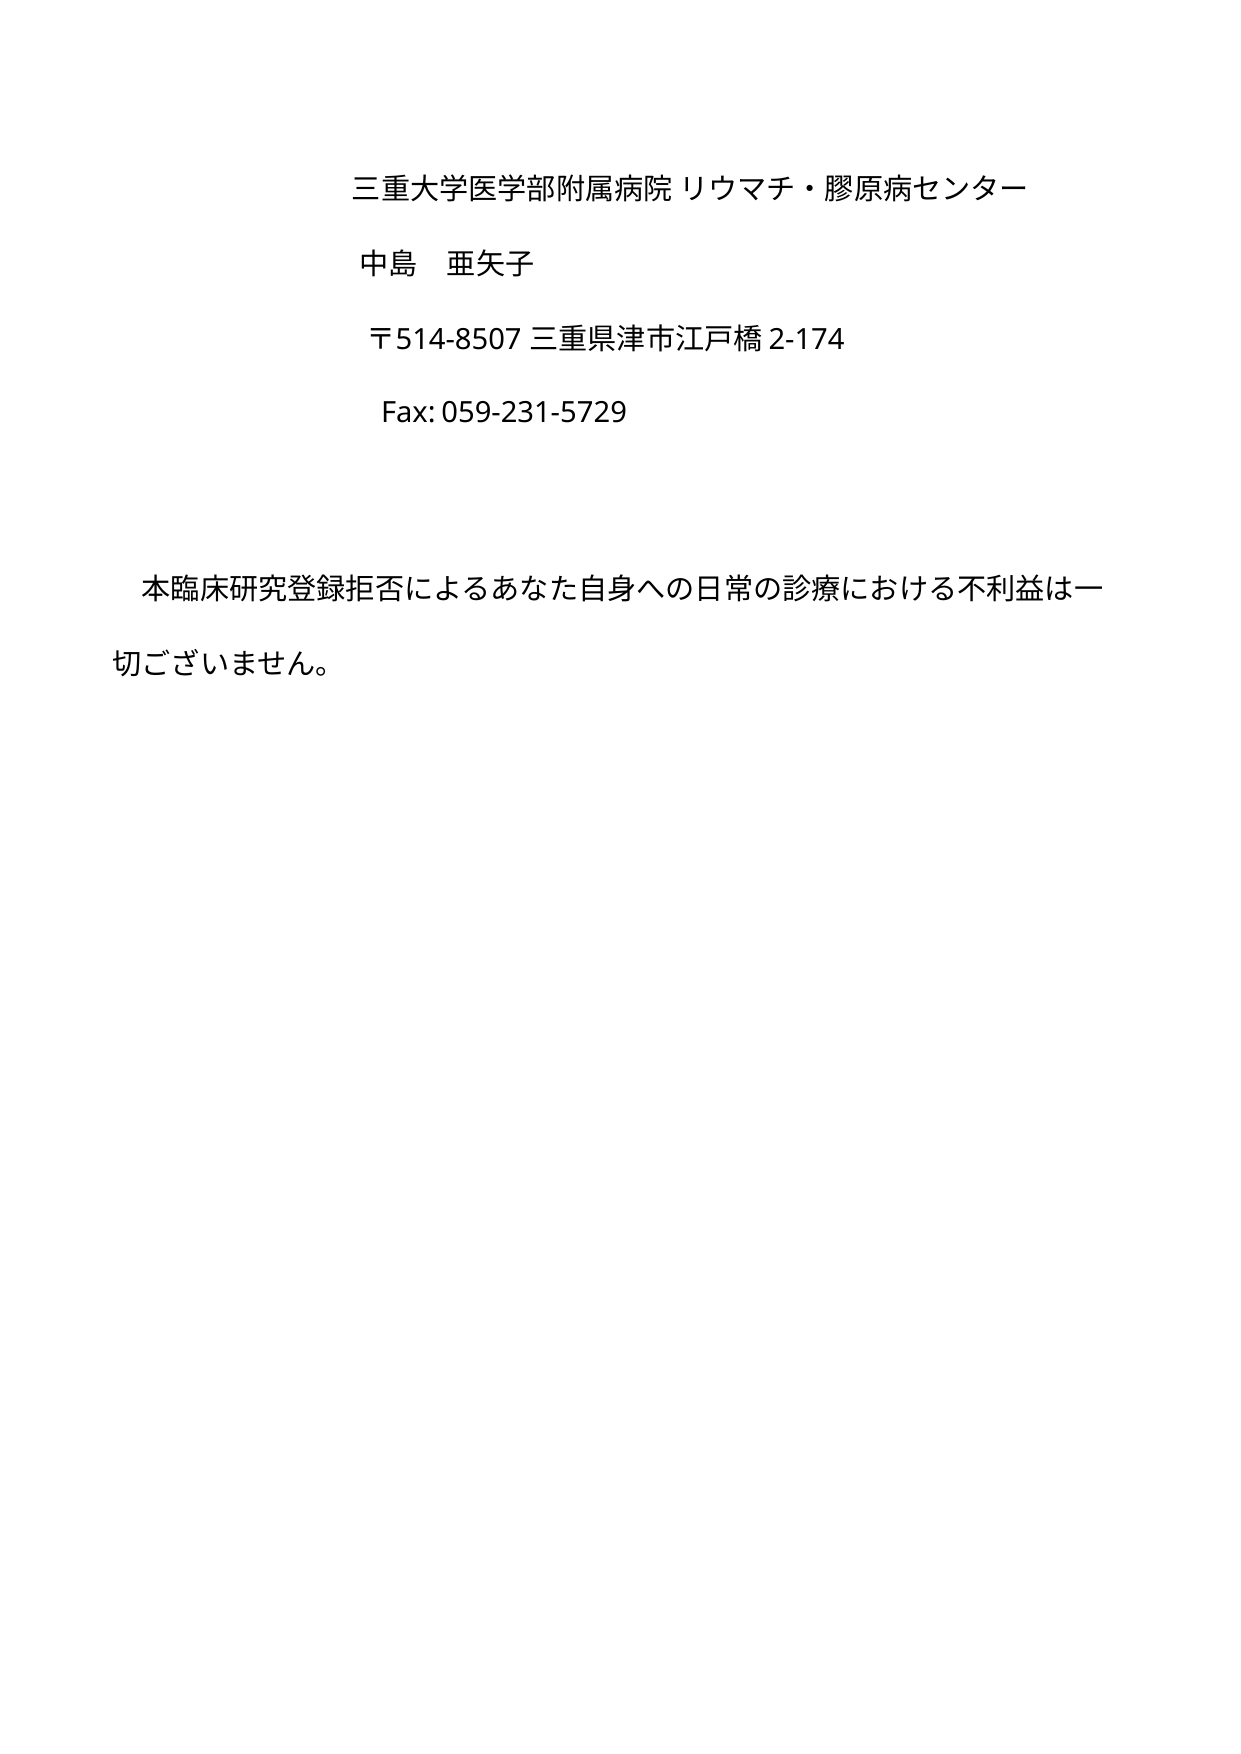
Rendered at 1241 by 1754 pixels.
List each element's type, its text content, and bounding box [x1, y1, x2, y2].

text 本臨床研究登録拒否によるあなた自身への日常の診療における不利益は一切ございません。 [112, 549, 1128, 699]
text 中島 亜矢子 [201, 224, 1128, 299]
text 三重大学医学部附属病院 リウマチ・膠原病センター [201, 149, 1128, 224]
text 〒514-8507 三重県津市江戸橋2-174 [201, 299, 1128, 374]
text Fax: 059-231-5729 [201, 374, 1128, 449]
